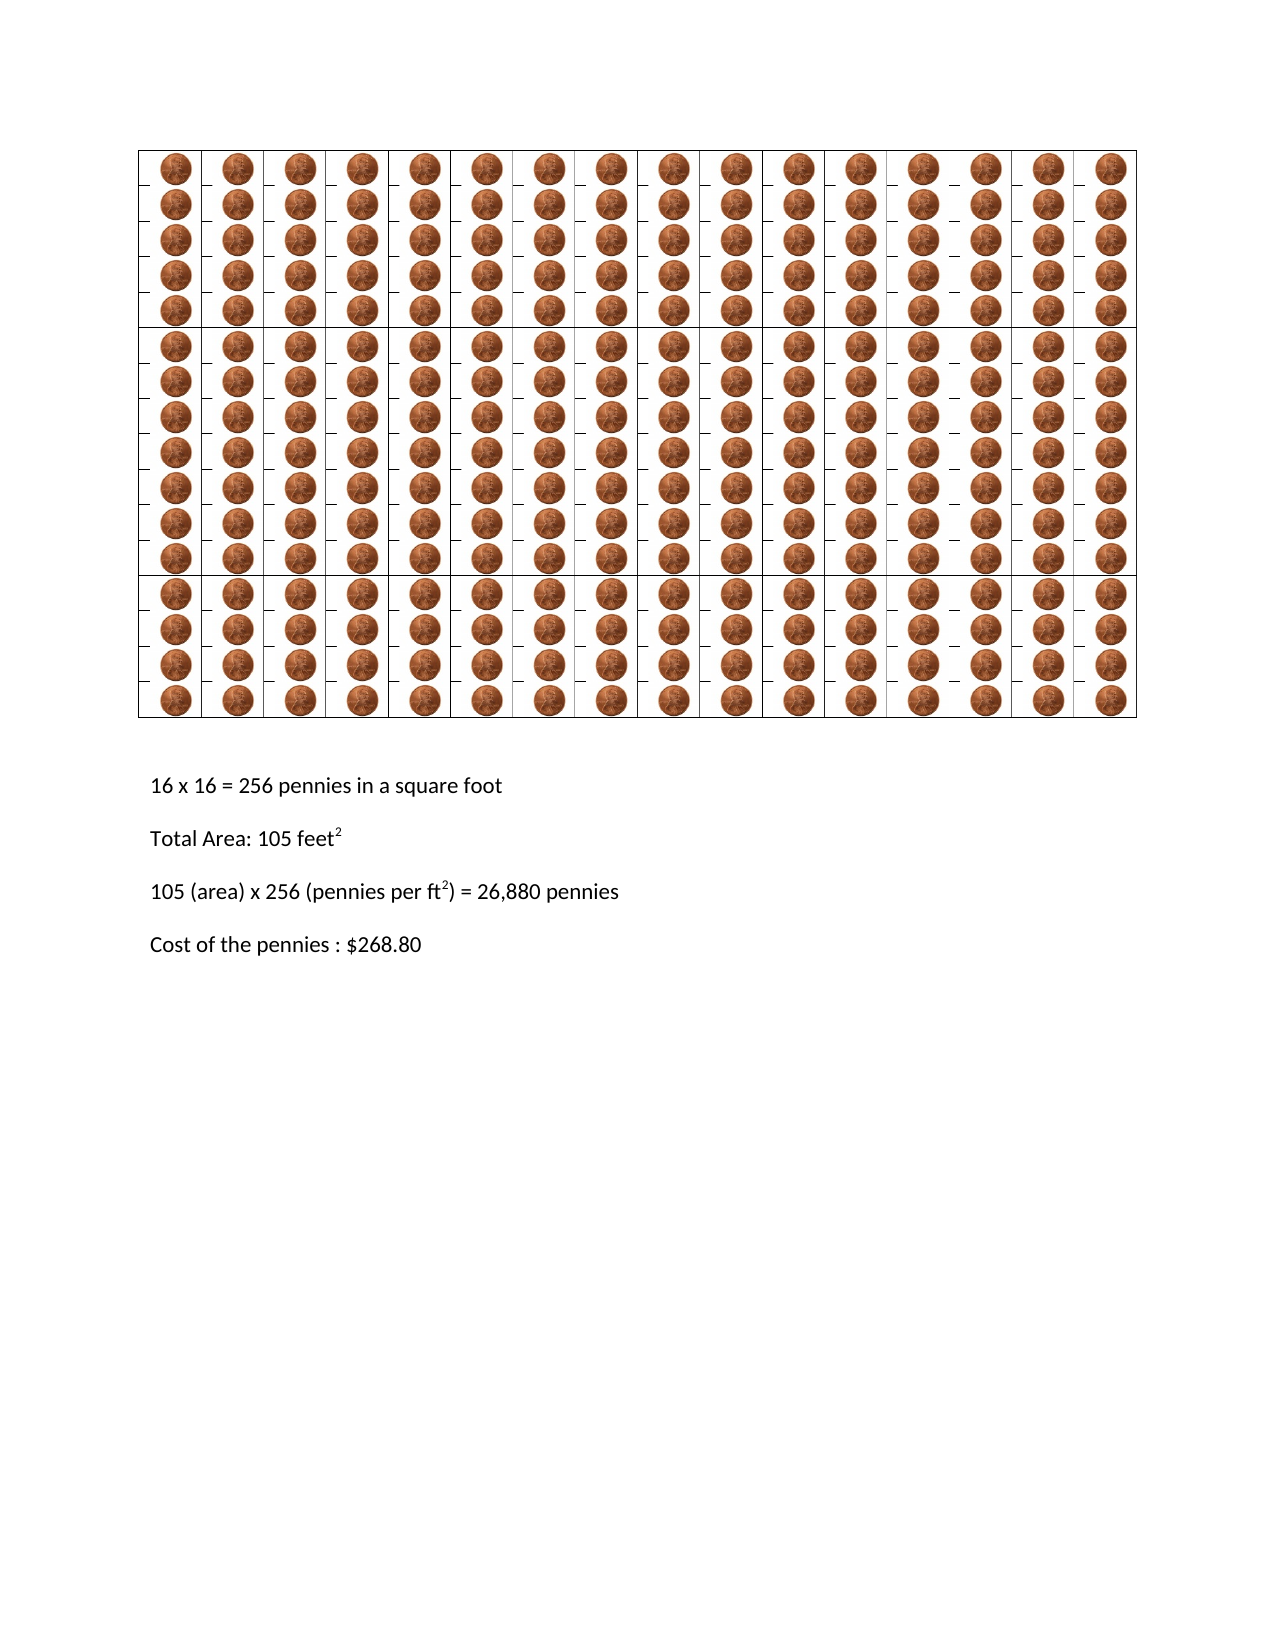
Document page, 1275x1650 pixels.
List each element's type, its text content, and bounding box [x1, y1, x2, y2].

table_cell [202, 434, 212, 469]
picture [399, 576, 450, 717]
table_cell [1012, 257, 1022, 292]
table_header [887, 151, 897, 185]
table_cell [638, 470, 648, 504]
table_cell [638, 682, 648, 717]
table_cell [949, 541, 960, 575]
table_cell [139, 399, 150, 433]
table_cell [887, 470, 897, 504]
table_cell [825, 257, 835, 292]
table_header [575, 151, 586, 185]
table_cell [638, 399, 648, 433]
table_cell [513, 647, 523, 681]
picture [586, 576, 638, 717]
table_cell [825, 328, 835, 362]
table_cell [1012, 682, 1022, 717]
table_cell [513, 364, 523, 398]
table_cell [1012, 328, 1022, 362]
picture [336, 576, 388, 717]
table_cell [202, 293, 212, 327]
table_cell [825, 647, 835, 681]
table_cell [700, 647, 710, 681]
picture [461, 328, 513, 575]
table_cell [700, 682, 710, 717]
table_cell [763, 186, 773, 221]
table_cell [326, 647, 336, 681]
picture [960, 151, 1012, 327]
table_cell [1012, 576, 1022, 610]
table_cell [139, 647, 150, 681]
picture [586, 328, 638, 575]
table_cell [326, 293, 336, 327]
table_cell [202, 470, 212, 504]
table_cell [202, 257, 212, 292]
table_cell [451, 364, 461, 398]
table_cell [264, 541, 274, 575]
table_cell [575, 576, 586, 610]
table_cell [326, 186, 336, 221]
table_cell [326, 576, 336, 610]
table_cell [264, 293, 274, 327]
table_cell [575, 682, 586, 717]
table_cell [638, 186, 648, 221]
picture [212, 151, 264, 327]
table_cell [389, 434, 399, 469]
table_cell [575, 434, 586, 469]
table_cell [202, 541, 212, 575]
table_cell [825, 364, 835, 398]
table_cell [949, 293, 960, 327]
text Total Area: 105 feet2 [150, 824, 1125, 852]
table_cell [887, 257, 897, 292]
table_cell [202, 186, 212, 221]
picture [1022, 151, 1074, 327]
table_cell [1074, 222, 1085, 256]
table_cell [700, 470, 710, 504]
table_header [451, 151, 461, 185]
picture [150, 328, 202, 575]
table_cell [264, 682, 274, 717]
table_cell [139, 611, 150, 646]
table_cell [1012, 364, 1022, 398]
picture [648, 328, 700, 575]
table_cell [513, 399, 523, 433]
table_cell [513, 186, 523, 221]
table_cell [949, 186, 960, 221]
table_cell [513, 470, 523, 504]
picture [399, 151, 450, 327]
picture [461, 576, 513, 717]
table_header [1074, 151, 1085, 185]
table_cell [451, 257, 461, 292]
table_cell [513, 257, 523, 292]
table_cell [638, 293, 648, 327]
table_cell [949, 470, 960, 504]
picture [274, 576, 326, 717]
table_cell [575, 364, 586, 398]
table_cell [1074, 470, 1085, 504]
picture [399, 328, 450, 575]
table_cell [763, 541, 773, 575]
table_cell [949, 434, 960, 469]
table_cell [1074, 611, 1085, 646]
table_header [700, 151, 710, 185]
table_cell [202, 328, 212, 362]
table_cell [202, 505, 212, 539]
table_cell [887, 222, 897, 256]
table_cell [949, 399, 960, 433]
table_cell [389, 293, 399, 327]
table_cell [638, 257, 648, 292]
table_cell [887, 434, 897, 469]
table_cell [575, 505, 586, 539]
picture [648, 151, 700, 327]
table_cell [326, 470, 336, 504]
table_cell [451, 541, 461, 575]
table_cell [202, 399, 212, 433]
table_cell [389, 364, 399, 398]
table_cell [326, 611, 336, 646]
table_cell [949, 222, 960, 256]
picture [523, 576, 575, 717]
table_cell [825, 399, 835, 433]
table_cell [389, 505, 399, 539]
table_cell [700, 222, 710, 256]
table_cell [264, 399, 274, 433]
table_cell [763, 222, 773, 256]
table_cell [575, 470, 586, 504]
table_cell [638, 222, 648, 256]
table_cell [700, 186, 710, 221]
picture [960, 328, 1012, 575]
table_cell [202, 647, 212, 681]
table_cell [139, 682, 150, 717]
table_cell [700, 611, 710, 646]
table_cell [575, 186, 586, 221]
table_cell [700, 257, 710, 292]
table_cell [1074, 399, 1085, 433]
table_cell [264, 611, 274, 646]
table_header [638, 151, 648, 185]
table_cell [1012, 470, 1022, 504]
table_cell [763, 647, 773, 681]
table_cell [887, 576, 897, 610]
text 105 (area) x 256 (pennies per ft2) = 26,880 pennies [150, 877, 1125, 905]
table_cell [825, 186, 835, 221]
table_cell [139, 505, 150, 539]
table_cell [513, 293, 523, 327]
table_cell [763, 576, 773, 610]
table_cell [264, 470, 274, 504]
table_cell [326, 328, 336, 362]
picture [648, 576, 700, 717]
table_cell [1074, 328, 1085, 362]
table_cell [887, 364, 897, 398]
table_cell [575, 257, 586, 292]
table_header [949, 151, 960, 185]
table_cell [389, 541, 399, 575]
table_cell [1074, 505, 1085, 539]
table_cell [389, 611, 399, 646]
table_cell [575, 541, 586, 575]
table_cell [763, 257, 773, 292]
table_cell [139, 257, 150, 292]
table_cell [700, 364, 710, 398]
picture [150, 576, 202, 717]
table_cell [513, 222, 523, 256]
table_cell [264, 647, 274, 681]
table_cell [638, 647, 648, 681]
picture [274, 328, 326, 575]
table_cell [763, 364, 773, 398]
table_cell [326, 434, 336, 469]
picture [897, 576, 949, 717]
table_cell [1012, 434, 1022, 469]
table_cell [389, 328, 399, 362]
table_cell [264, 576, 274, 610]
table_cell [389, 470, 399, 504]
table_cell [202, 576, 212, 610]
table_cell [763, 293, 773, 327]
table_cell [700, 576, 710, 610]
table_cell [825, 505, 835, 539]
text 16 x 16 = 256 pennies in a square foot [150, 771, 1125, 799]
table_cell [638, 364, 648, 398]
table_cell [264, 505, 274, 539]
table_cell [575, 399, 586, 433]
picture [586, 151, 638, 327]
table_cell [326, 222, 336, 256]
table_cell [264, 257, 274, 292]
picture [1022, 328, 1074, 575]
table_cell [575, 611, 586, 646]
table_cell [139, 470, 150, 504]
table_cell [264, 186, 274, 221]
table_cell [825, 541, 835, 575]
picture [1085, 151, 1137, 327]
picture [1085, 576, 1137, 717]
picture [835, 576, 887, 717]
table_cell [763, 434, 773, 469]
table_cell [202, 611, 212, 646]
table_cell [825, 293, 835, 327]
picture [773, 576, 825, 717]
table_cell [451, 576, 461, 610]
table_cell [1012, 399, 1022, 433]
table_header [825, 151, 835, 185]
table_cell [887, 399, 897, 433]
table_cell [825, 434, 835, 469]
picture [523, 151, 575, 327]
table_cell [949, 364, 960, 398]
table_cell [513, 611, 523, 646]
table_cell [451, 682, 461, 717]
table_cell [451, 470, 461, 504]
table_cell [202, 222, 212, 256]
table_cell [389, 576, 399, 610]
table_cell [326, 364, 336, 398]
table_cell [513, 328, 523, 362]
table_cell [513, 576, 523, 610]
table_cell [638, 611, 648, 646]
table_header [202, 151, 212, 185]
picture [773, 328, 825, 575]
table_cell [139, 222, 150, 256]
table_header [1012, 151, 1022, 185]
table_cell [1012, 611, 1022, 646]
table_cell [887, 541, 897, 575]
table_cell [1074, 647, 1085, 681]
picture [523, 328, 575, 575]
table_cell [575, 647, 586, 681]
table_cell [887, 293, 897, 327]
table_cell [451, 399, 461, 433]
table_cell [638, 541, 648, 575]
table_cell [1074, 434, 1085, 469]
table_cell [1074, 576, 1085, 610]
picture [336, 328, 388, 575]
table_cell [1012, 186, 1022, 221]
picture [150, 151, 202, 327]
table_cell [139, 328, 150, 362]
table_cell [389, 647, 399, 681]
table_cell [139, 576, 150, 610]
table_cell [139, 541, 150, 575]
table_cell [763, 470, 773, 504]
table_header [513, 151, 523, 185]
table_cell [949, 647, 960, 681]
table_cell [1074, 257, 1085, 292]
table_cell [139, 364, 150, 398]
table_cell [451, 505, 461, 539]
table_cell [451, 647, 461, 681]
table_cell [700, 399, 710, 433]
table_cell [326, 541, 336, 575]
table_cell [326, 682, 336, 717]
table_cell [638, 576, 648, 610]
table_cell [513, 505, 523, 539]
table_cell [139, 434, 150, 469]
table_cell [825, 222, 835, 256]
table_cell [825, 682, 835, 717]
table_cell [825, 576, 835, 610]
table_cell [887, 328, 897, 362]
table_cell [264, 434, 274, 469]
table_cell [700, 293, 710, 327]
table_cell [763, 328, 773, 362]
table_header [326, 151, 336, 185]
picture [212, 576, 264, 717]
table_cell [949, 328, 960, 362]
table_cell [949, 682, 960, 717]
picture [835, 328, 887, 575]
table_cell [575, 293, 586, 327]
picture [897, 328, 949, 575]
table_cell [638, 328, 648, 362]
table_cell [887, 611, 897, 646]
table_cell [949, 576, 960, 610]
table_cell [264, 222, 274, 256]
picture [1022, 576, 1074, 717]
table_cell [763, 611, 773, 646]
table_cell [389, 257, 399, 292]
text Cost of the pennies : $268.80 [150, 930, 1125, 958]
picture [710, 328, 762, 575]
table_header [763, 151, 773, 185]
table_cell [202, 364, 212, 398]
table_cell [451, 611, 461, 646]
table_cell [389, 186, 399, 221]
table_cell [451, 293, 461, 327]
table_cell [949, 505, 960, 539]
table_cell [264, 328, 274, 362]
table_cell [575, 328, 586, 362]
table_cell [1074, 682, 1085, 717]
table_cell [451, 222, 461, 256]
picture [835, 151, 887, 327]
table_cell [949, 611, 960, 646]
table_cell [825, 470, 835, 504]
table_cell [1012, 541, 1022, 575]
table_cell [1074, 293, 1085, 327]
table_cell [1012, 293, 1022, 327]
table_cell [887, 505, 897, 539]
picture [1085, 328, 1137, 575]
picture [274, 151, 326, 327]
table_cell [763, 682, 773, 717]
table_cell [326, 505, 336, 539]
table_cell [700, 505, 710, 539]
picture [773, 151, 825, 327]
table_cell [451, 186, 461, 221]
table_cell [1012, 222, 1022, 256]
table_cell [887, 186, 897, 221]
table_header [139, 151, 150, 185]
table_cell [700, 434, 710, 469]
table_cell [1074, 541, 1085, 575]
picture [710, 151, 762, 327]
table_cell [389, 399, 399, 433]
table_cell [1012, 505, 1022, 539]
table_cell [139, 293, 150, 327]
table_cell [513, 434, 523, 469]
table_cell [202, 682, 212, 717]
table_cell [1074, 186, 1085, 221]
picture [212, 328, 264, 575]
table_cell [326, 399, 336, 433]
table_cell [825, 611, 835, 646]
table_cell [389, 682, 399, 717]
table_cell [513, 682, 523, 717]
picture [710, 576, 762, 717]
table_cell [700, 541, 710, 575]
table_header [264, 151, 274, 185]
table_cell [887, 682, 897, 717]
picture [461, 151, 513, 327]
table_cell [887, 647, 897, 681]
table_cell [389, 222, 399, 256]
table_cell [949, 257, 960, 292]
table_cell [763, 399, 773, 433]
picture [897, 151, 949, 327]
table_cell [638, 434, 648, 469]
table_cell [1012, 647, 1022, 681]
table_cell [575, 222, 586, 256]
table_cell [139, 186, 150, 221]
table_cell [1074, 364, 1085, 398]
table_cell [638, 505, 648, 539]
table_cell [264, 364, 274, 398]
table_cell [513, 541, 523, 575]
table_cell [326, 257, 336, 292]
table_header [389, 151, 399, 185]
table_cell [451, 434, 461, 469]
picture [960, 576, 1012, 717]
picture [336, 151, 388, 327]
table_cell [763, 505, 773, 539]
table_cell [451, 328, 461, 362]
table_cell [700, 328, 710, 362]
